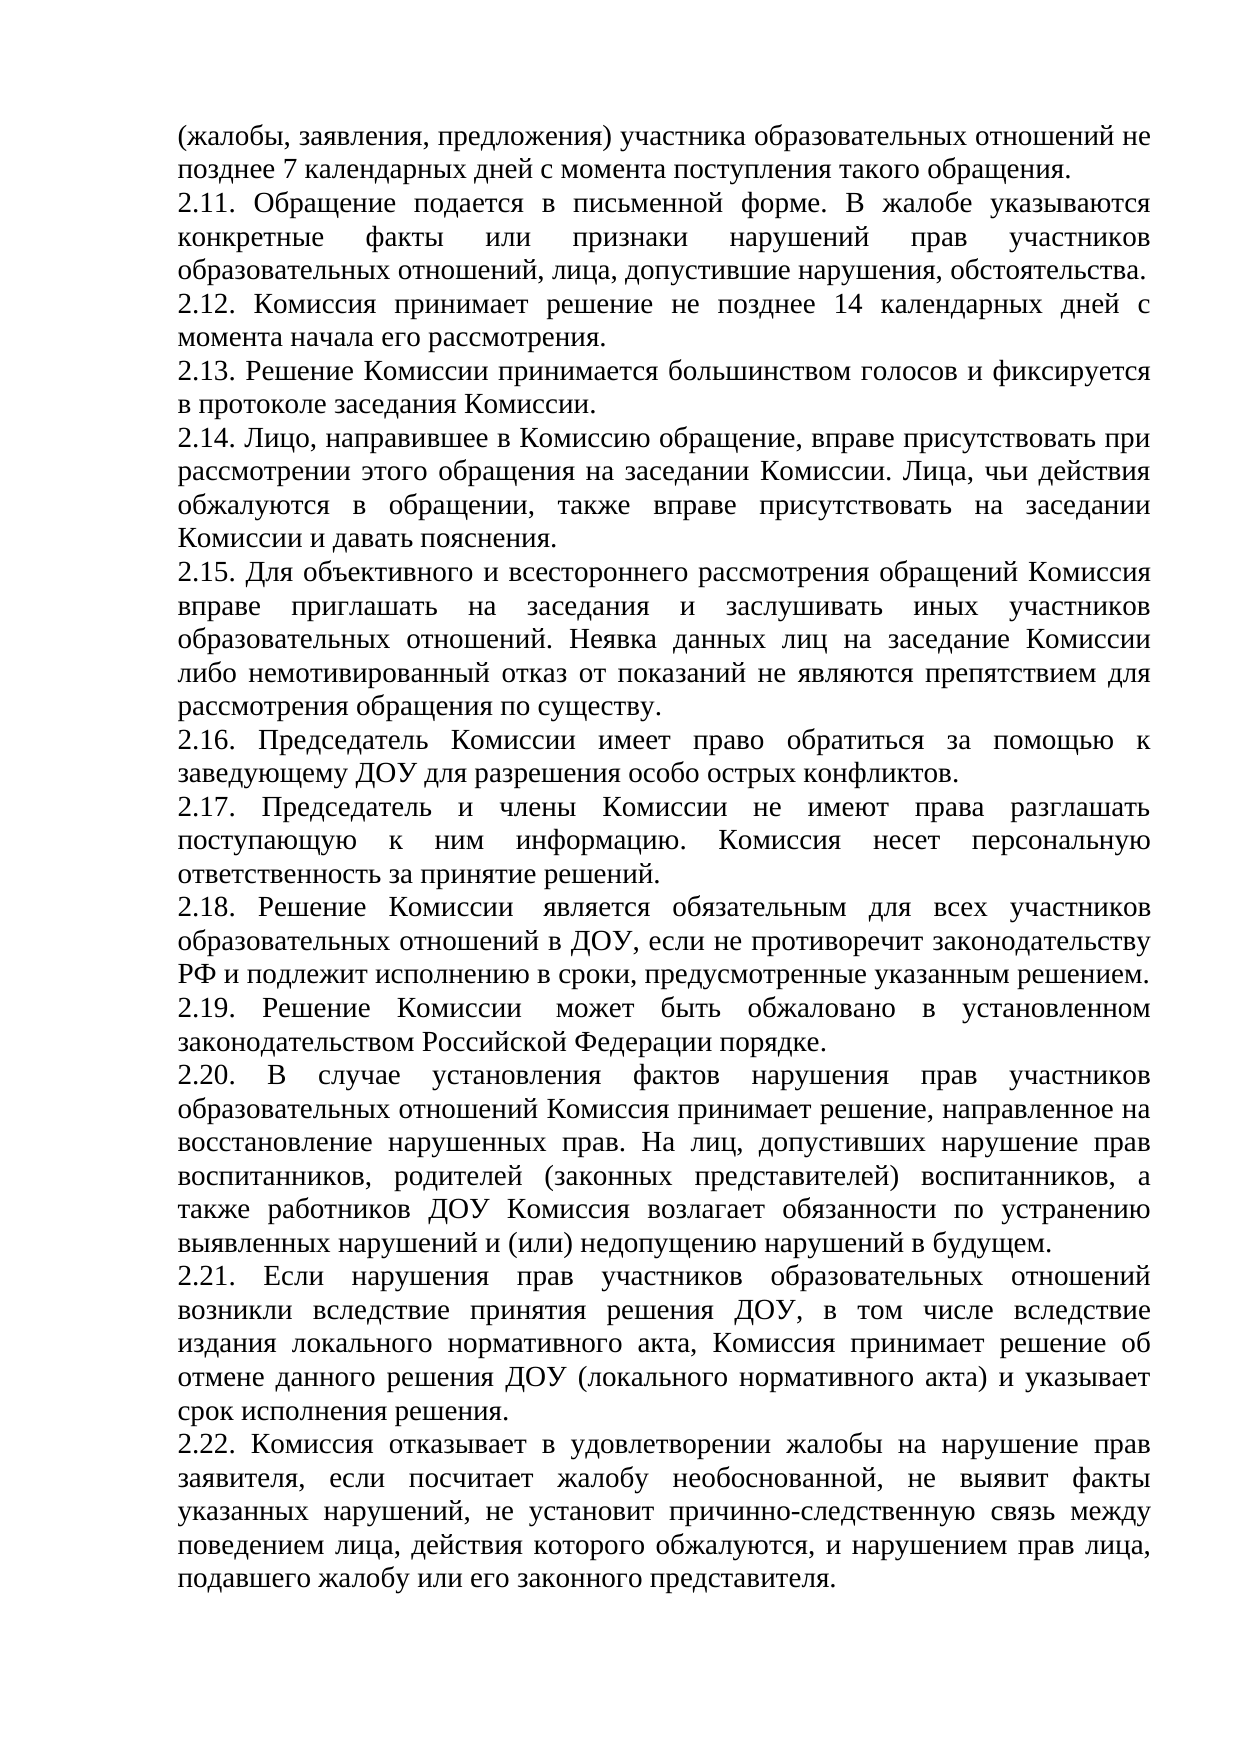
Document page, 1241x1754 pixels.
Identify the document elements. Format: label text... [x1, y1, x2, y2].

text 2.22. Комиссия отказывает в удовлетворении жалобы на нарушение прав заявителя, если посчитает жалобу необоснованной, не выявит факты указанных нарушений, не установит причинно-следственную связь между поведением лица, действия которого обжалуются, и нарушением прав лица, подавшего жалобу или его законного представителя. [177, 1426, 1152, 1594]
text 2.15. Для объективного и всестороннего рассмотрения обращений Комиссия вправе приглашать на заседания и заслушивать иных участников образовательных отношений. Неявка данных лиц на заседание Комиссии либо немотивированный отказ от показаний не являются препятствием для рассмотрения обращения по существу. [177, 554, 1152, 722]
text 2.17. Председатель и члены Комиссии не имеют права разглашать поступающую к ним информацию. Комиссия несет персональную ответственность за принятие решений. [177, 789, 1152, 889]
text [177, 118, 1152, 185]
text 2.20. В случае установления фактов нарушения прав участников образовательных отношений Комиссия принимает решение, направленное на восстановление нарушенных прав. На лиц, допустивших нарушение прав воспитанников, родителей (законных представителей) воспитанников, а также работников ДОУ Комиссия возлагает обязанности по устранению выявленных нарушений и (или) недопущению нарушений в будущем. [177, 1057, 1152, 1258]
text 2.14. Лицо, направившее в Комиссию обращение, вправе присутствовать при рассмотрении этого обращения на заседании Комиссии. Лица, чьи действия обжалуются в обращении, также вправе присутствовать на заседании Комиссии и давать пояснения. [177, 420, 1152, 554]
text 2.21. Если нарушения прав участников образовательных отношений возникли вследствие принятия решения ДОУ, в том числе вследствие издания локального нормативного акта, Комиссия принимает решение об отмене данного решения ДОУ (локального нормативного акта) и указывает срок исполнения решения. [177, 1258, 1152, 1426]
text 2.12. Комиссия принимает решение не позднее 14 календарных дней с момента начала его рассмотрения. [177, 286, 1152, 353]
text 2.18. Решение Комиссии является обязательным для всех участников образовательных отношений в ДОУ, если не противоречит законодательству РФ и подлежит исполнению в сроки, предусмотренные указанным решением. [177, 889, 1152, 990]
text 2.16. Председатель Комиссии имеет право обратиться за помощью к заведующему ДОУ для разрешения особо острых конфликтов. [177, 722, 1152, 789]
text 2.19. Решение Комиссии может быть обжаловано в установленном законодательством Российской Федерации порядке. [177, 990, 1152, 1057]
text 2.13. Решение Комиссии принимается большинством голосов и фиксируется в протоколе заседания Комиссии. [177, 353, 1152, 420]
text 2.11. Обращение подается в письменной форме. В жалобе указываются конкретные факты или признаки нарушений прав участников образовательных отношений, лица, допустившие нарушения, обстоятельства. [177, 185, 1152, 286]
